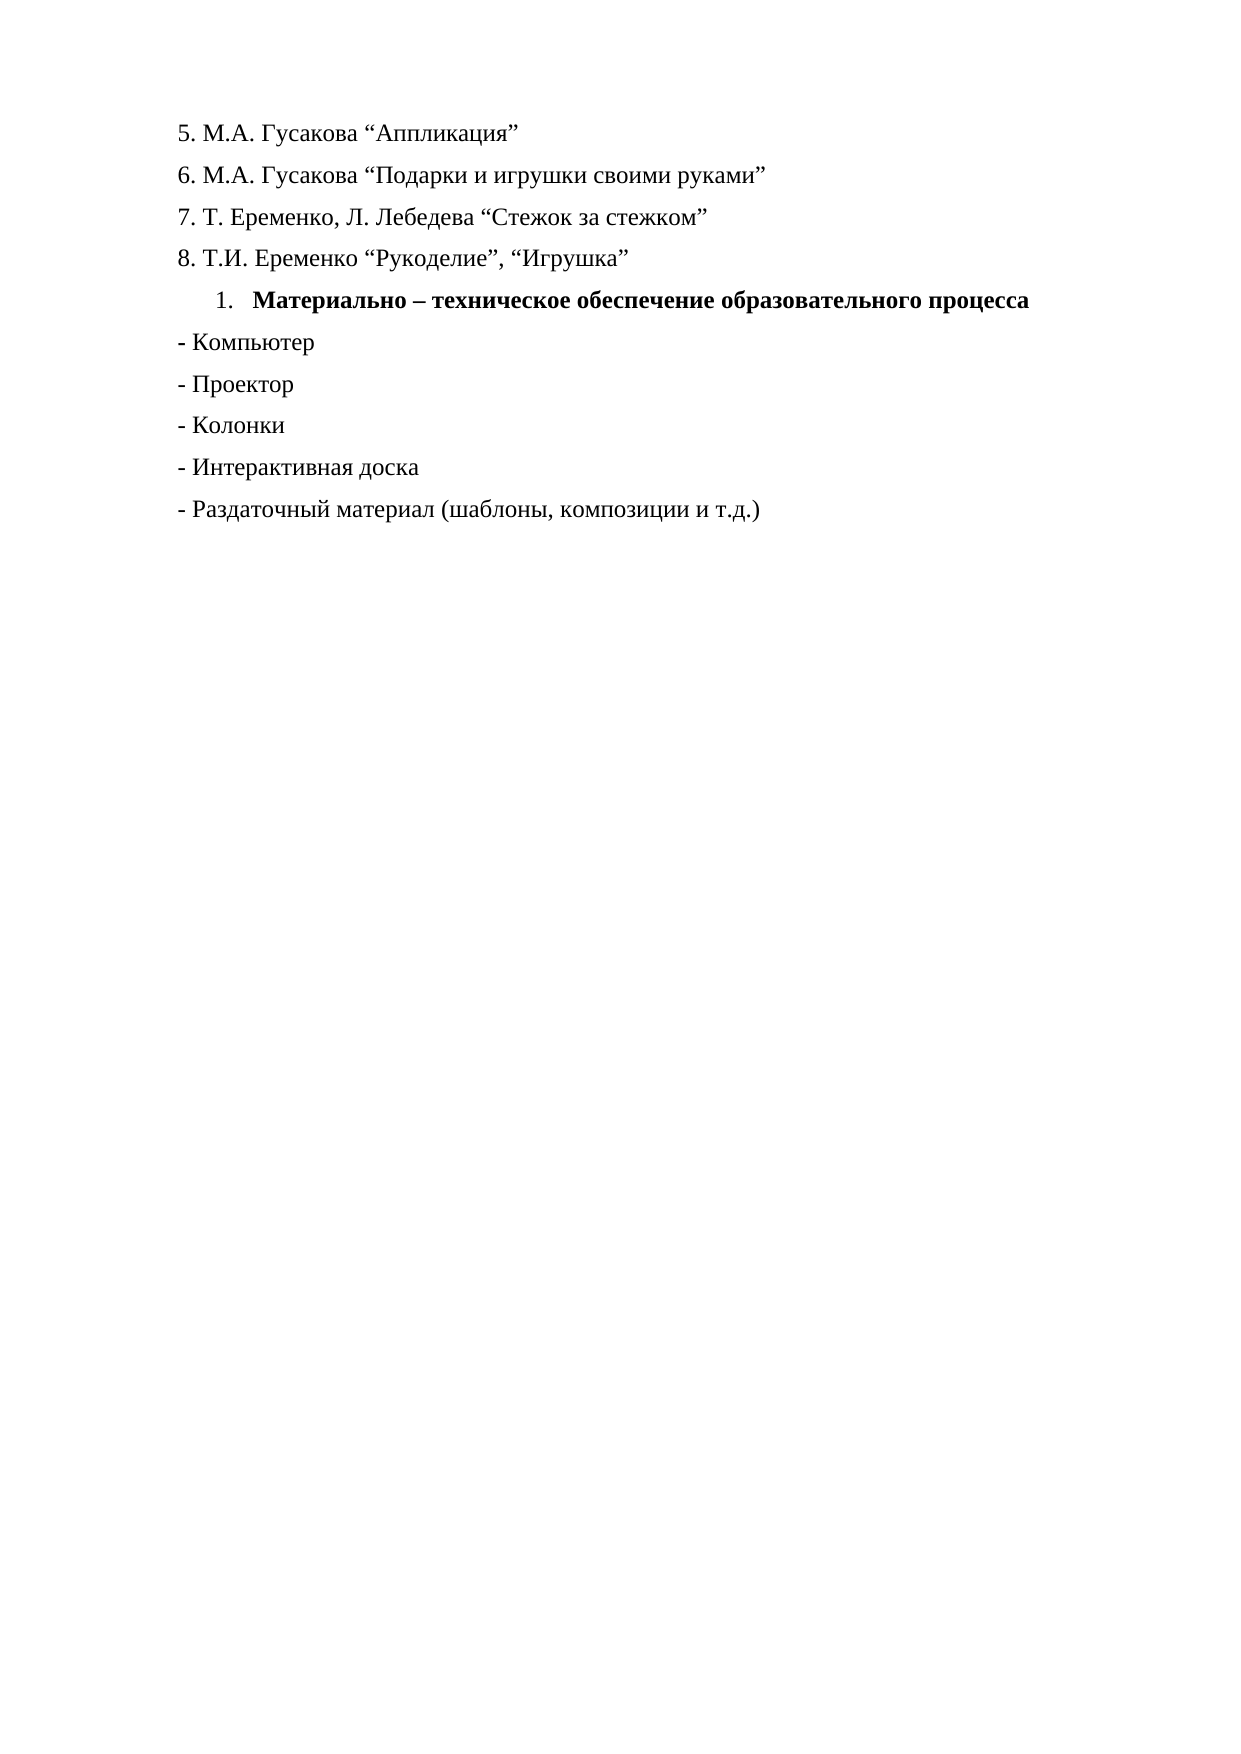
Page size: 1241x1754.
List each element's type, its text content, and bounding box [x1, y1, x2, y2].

text - Колонки [177, 411, 1152, 439]
text 8. Т.И. Еременко “Рукоделие”, “Игрушка” [177, 243, 1152, 272]
text - Интерактивная доска [177, 452, 1152, 481]
text 5. М.А. Гусакова “Аппликация” [177, 118, 1152, 147]
text 6. М.А. Гусакова “Подарки и игрушки своими руками” [177, 160, 1152, 189]
list Материально – техническое обеспечение образовательного процесса [215, 285, 1152, 314]
text - Проектор [177, 369, 1152, 397]
text 7. Т. Еременко, Л. Лебедева “Стежок за стежком” [177, 202, 1152, 230]
text - Раздаточный материал (шаблоны, композиции и т.д.) [177, 494, 1152, 523]
text - Компьютер [177, 327, 1152, 356]
